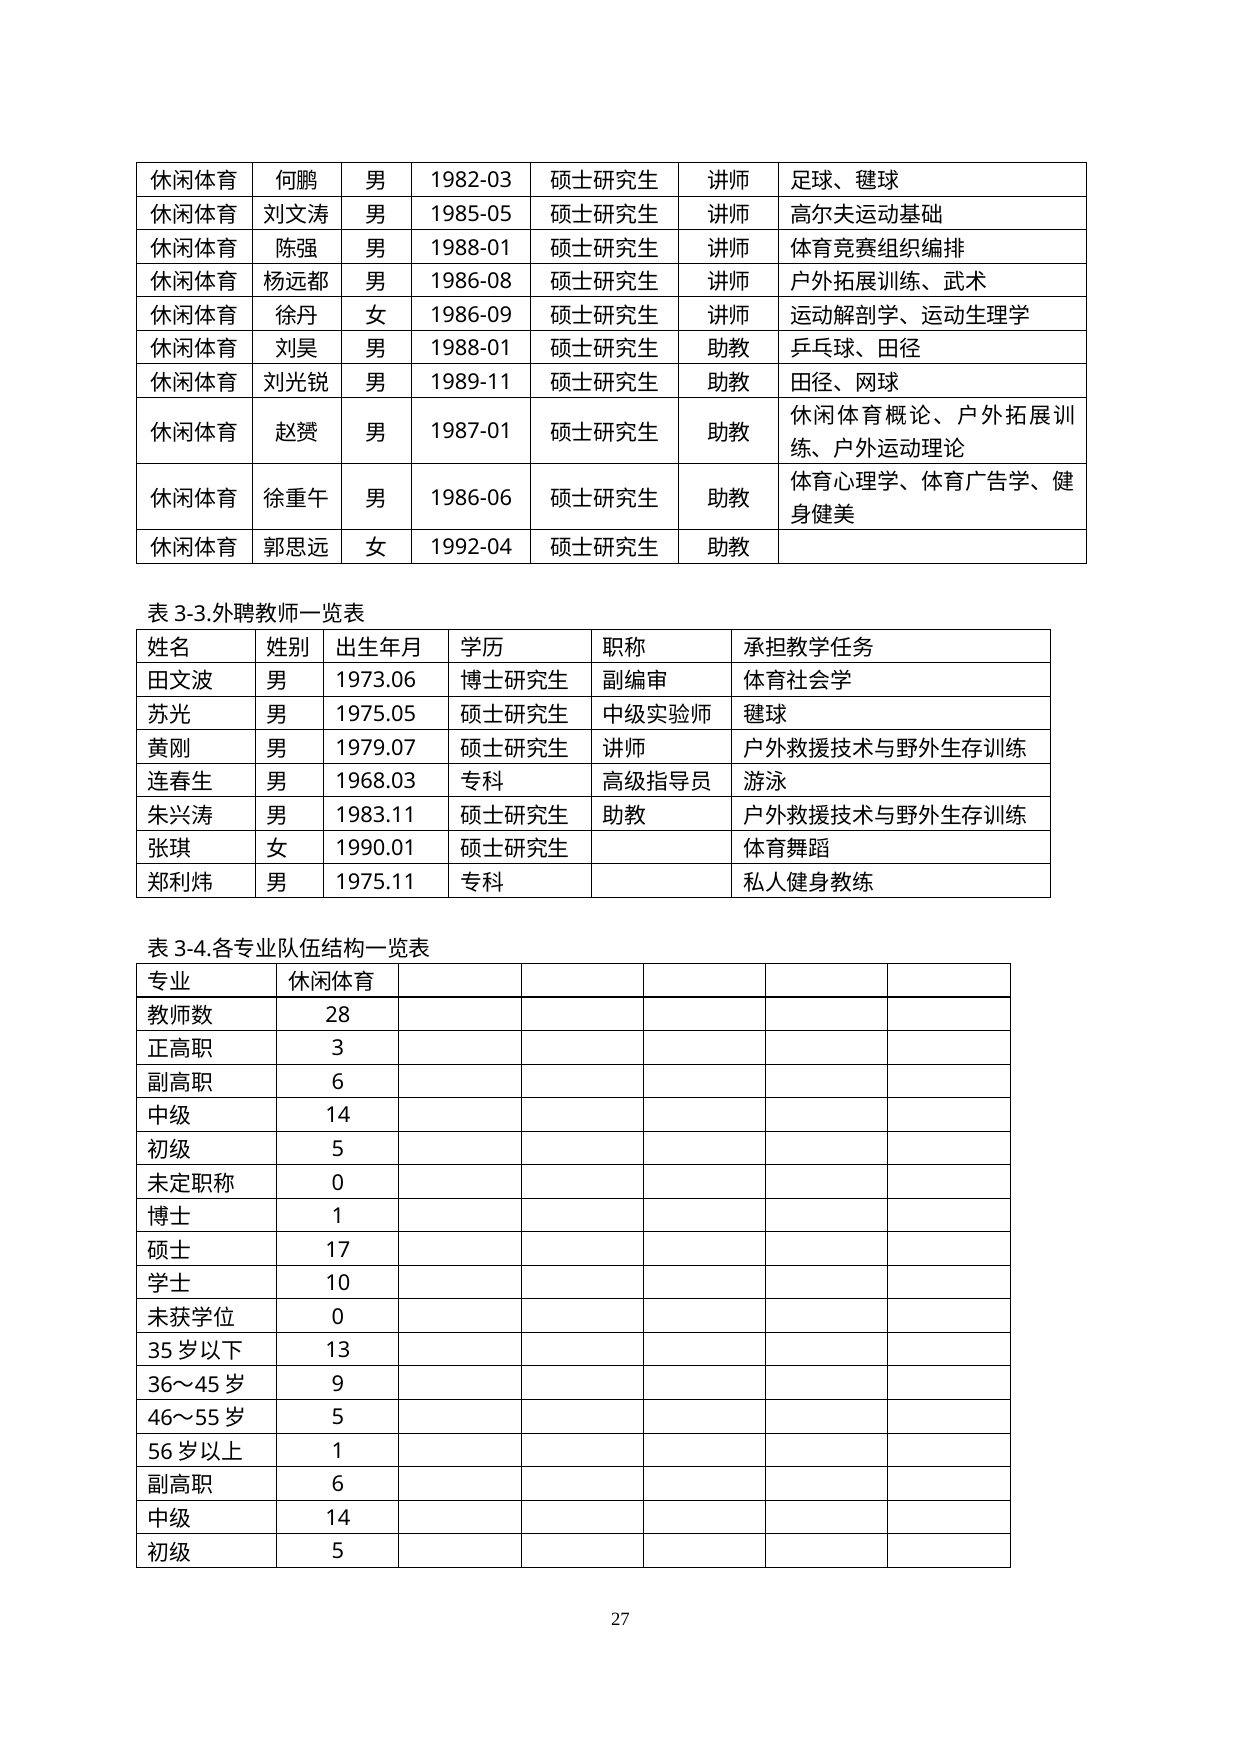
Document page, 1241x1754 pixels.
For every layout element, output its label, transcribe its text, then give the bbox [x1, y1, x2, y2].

table_cell [522, 1299, 643, 1332]
table_cell 中级实验师 [592, 697, 731, 729]
table_cell 男 [342, 197, 411, 229]
table_cell 1990.01 [324, 831, 448, 863]
table_header 姓别 [256, 630, 323, 662]
table_cell 1 [277, 1434, 398, 1466]
table_cell 杨远都 [253, 264, 341, 296]
table_cell [522, 1065, 643, 1097]
table_cell [399, 1467, 521, 1499]
table_cell [766, 1266, 887, 1298]
table_cell 男 [342, 398, 411, 463]
table_cell 硕士研究生 [531, 331, 678, 363]
table_cell 朱兴涛 [137, 797, 255, 830]
table_cell 休闲体育 [137, 297, 252, 330]
table_cell [766, 1299, 887, 1332]
table_cell 何鹏 [253, 163, 341, 196]
table_header 姓名 [137, 630, 255, 662]
table_cell [766, 1501, 887, 1533]
table_cell [522, 1434, 643, 1466]
table_cell 6 [277, 1065, 398, 1097]
table_cell [522, 1165, 643, 1198]
table_cell 休闲体育 [137, 331, 252, 363]
table_cell 1983.11 [324, 797, 448, 830]
table_cell 1979.07 [324, 730, 448, 763]
table_cell 副编审 [592, 663, 731, 696]
table_cell 专科 [449, 864, 591, 897]
table_cell 14 [277, 1098, 398, 1131]
table_header [766, 964, 887, 996]
table_cell [644, 1065, 765, 1097]
table_cell [592, 831, 731, 863]
table_cell [399, 1031, 521, 1063]
table_cell [644, 1299, 765, 1332]
table_cell [766, 1400, 887, 1432]
table_cell 助教 [592, 797, 731, 830]
table_cell 硕士研究生 [449, 831, 591, 863]
table_cell [888, 1266, 1010, 1298]
table_cell 硕士研究生 [531, 197, 678, 229]
table_cell 讲师 [679, 197, 778, 229]
table_cell 苏光 [137, 697, 255, 729]
table_cell [522, 1333, 643, 1365]
table_header [399, 964, 521, 996]
text 表3-3.外聘教师一览表 [148, 596, 1093, 628]
table_cell 56岁以上 [137, 1434, 276, 1466]
table_cell [522, 1232, 643, 1265]
table_cell 刘光锐 [253, 364, 341, 397]
table_cell 休闲体育 [137, 163, 252, 196]
table_cell [888, 1501, 1010, 1533]
table_header 职称 [592, 630, 731, 662]
table_cell [399, 1065, 521, 1097]
table_cell 讲师 [679, 297, 778, 330]
table_cell 徐丹 [253, 297, 341, 330]
table_cell 休闲体育 [137, 464, 252, 529]
table_cell 1973.06 [324, 663, 448, 696]
table_cell 硕士研究生 [531, 530, 678, 562]
table_cell 男 [256, 663, 323, 696]
table_cell [766, 1232, 887, 1265]
table_cell 5 [277, 1534, 398, 1567]
table_cell [399, 1232, 521, 1265]
table_cell 徐重午 [253, 464, 341, 529]
table_cell 1992-04 [412, 530, 530, 562]
table_cell [888, 1534, 1010, 1567]
table_cell 郭思远 [253, 530, 341, 562]
table_cell 男 [256, 764, 323, 796]
table_cell [522, 1534, 643, 1567]
table_cell [888, 1232, 1010, 1265]
table_cell [522, 1400, 643, 1432]
table_cell 休闲体育 [137, 530, 252, 562]
table_cell 46～55岁 [137, 1400, 276, 1432]
table_cell [644, 1333, 765, 1365]
table_cell [888, 1434, 1010, 1466]
table_cell 男 [256, 864, 323, 897]
table_cell [399, 1098, 521, 1131]
table_cell [888, 1467, 1010, 1499]
table_cell [522, 1098, 643, 1131]
table_cell 休闲体育 [137, 364, 252, 397]
table_cell 5 [277, 1400, 398, 1432]
table_cell 硕士研究生 [531, 230, 678, 263]
table_cell 硕士研究生 [531, 398, 678, 463]
table_cell 助教 [679, 398, 778, 463]
table_cell [399, 1199, 521, 1231]
table_cell 田径、网球 [779, 364, 1086, 397]
table_header 出生年月 [324, 630, 448, 662]
table_cell 男 [342, 230, 411, 263]
table_cell [766, 1132, 887, 1164]
table_cell 10 [277, 1266, 398, 1298]
table_cell 男 [342, 464, 411, 529]
table_header [888, 964, 1010, 996]
table_cell 博士研究生 [449, 663, 591, 696]
table_cell 未获学位 [137, 1299, 276, 1332]
table_cell 张琪 [137, 831, 255, 863]
table_cell 1986-09 [412, 297, 530, 330]
table_cell 博士 [137, 1199, 276, 1231]
table_cell 私人健身教练 [732, 864, 1050, 897]
table_cell [644, 1266, 765, 1298]
table_cell 户外救援技术与野外生存训练 [732, 730, 1050, 763]
table_cell [888, 1065, 1010, 1097]
table_cell [766, 1098, 887, 1131]
table_cell [522, 1366, 643, 1399]
table_cell [399, 1165, 521, 1198]
table_cell [888, 998, 1010, 1030]
table_header 承担教学任务 [732, 630, 1050, 662]
table_cell 专科 [449, 764, 591, 796]
table_cell [522, 1501, 643, 1533]
table_cell [644, 998, 765, 1030]
table_cell [399, 1333, 521, 1365]
table_cell 初级 [137, 1534, 276, 1567]
table_cell 副高职 [137, 1065, 276, 1097]
table_cell 硕士研究生 [531, 264, 678, 296]
table_cell 0 [277, 1299, 398, 1332]
table_cell [644, 1534, 765, 1567]
table_cell 连春生 [137, 764, 255, 796]
table_cell 1989-11 [412, 364, 530, 397]
table_cell [766, 1065, 887, 1097]
table_cell [644, 1467, 765, 1499]
table_cell 1975.05 [324, 697, 448, 729]
table_cell [399, 1366, 521, 1399]
table_cell [888, 1199, 1010, 1231]
table_cell 讲师 [679, 163, 778, 196]
table_cell 初级 [137, 1132, 276, 1164]
table_cell [399, 1434, 521, 1466]
table_cell 郑利炜 [137, 864, 255, 897]
table_cell 14 [277, 1501, 398, 1533]
table_cell 户外救援技术与野外生存训练 [732, 797, 1050, 830]
table_cell 36～45岁 [137, 1366, 276, 1399]
table_cell [522, 1467, 643, 1499]
table_header 专业 [137, 964, 276, 996]
table_cell 硕士研究生 [531, 464, 678, 529]
table_cell 男 [256, 797, 323, 830]
table_cell 刘文涛 [253, 197, 341, 229]
table_cell 毽球 [732, 697, 1050, 729]
table_cell [644, 1232, 765, 1265]
table_cell 1988-01 [412, 230, 530, 263]
table_cell [766, 1199, 887, 1231]
table_cell 教师数 [137, 998, 276, 1030]
table_cell 男 [342, 331, 411, 363]
table_cell [522, 1199, 643, 1231]
table_cell 休闲体育 [137, 264, 252, 296]
table_header [644, 964, 765, 996]
table_cell 休闲体育 [137, 398, 252, 463]
table_cell 男 [342, 364, 411, 397]
table_cell 足球、毽球 [779, 163, 1086, 196]
table_cell [522, 1266, 643, 1298]
table_cell 1987-01 [412, 398, 530, 463]
table_cell 1986-06 [412, 464, 530, 529]
table_cell 硕士研究生 [531, 364, 678, 397]
table_cell 1982-03 [412, 163, 530, 196]
table_cell [399, 998, 521, 1030]
table_cell 讲师 [679, 230, 778, 263]
table_cell 中级 [137, 1501, 276, 1533]
table_cell [522, 998, 643, 1030]
table_cell 女 [256, 831, 323, 863]
table_cell 赵赟 [253, 398, 341, 463]
table_cell [644, 1366, 765, 1399]
table_cell [766, 1534, 887, 1567]
table_cell [399, 1534, 521, 1567]
table_cell 6 [277, 1467, 398, 1499]
table_cell [888, 1132, 1010, 1164]
table_cell 硕士研究生 [449, 697, 591, 729]
table_cell 28 [277, 998, 398, 1030]
table_cell 13 [277, 1333, 398, 1365]
table_cell 助教 [679, 530, 778, 562]
table_cell [888, 1400, 1010, 1432]
table_cell [644, 1434, 765, 1466]
table_cell [766, 1467, 887, 1499]
table_cell 硕士研究生 [449, 797, 591, 830]
table_cell [766, 1165, 887, 1198]
table_cell [399, 1299, 521, 1332]
table_cell 游泳 [732, 764, 1050, 796]
table_cell 1988-01 [412, 331, 530, 363]
table_cell 体育舞蹈 [732, 831, 1050, 863]
table_cell 1975.11 [324, 864, 448, 897]
table_cell 学士 [137, 1266, 276, 1298]
table_cell 讲师 [679, 264, 778, 296]
table_cell [888, 1366, 1010, 1399]
table_cell 1985-05 [412, 197, 530, 229]
table_header 学历 [449, 630, 591, 662]
table_cell 高级指导员 [592, 764, 731, 796]
table_cell [888, 1031, 1010, 1063]
table_cell [888, 1333, 1010, 1365]
table_cell [644, 1501, 765, 1533]
table_cell [399, 1501, 521, 1533]
table_cell 户外拓展训练、武术 [779, 264, 1086, 296]
table_cell [522, 1031, 643, 1063]
table_cell [399, 1400, 521, 1432]
table_cell 硕士 [137, 1232, 276, 1265]
table_cell [399, 1266, 521, 1298]
table_cell 助教 [679, 331, 778, 363]
table_cell 5 [277, 1132, 398, 1164]
table_cell 3 [277, 1031, 398, 1063]
table_cell 17 [277, 1232, 398, 1265]
table_cell [644, 1400, 765, 1432]
table_cell 体育社会学 [732, 663, 1050, 696]
table_cell 1986-08 [412, 264, 530, 296]
table_header [522, 964, 643, 996]
table_cell 女 [342, 297, 411, 330]
table_cell 男 [342, 163, 411, 196]
table_cell 硕士研究生 [449, 730, 591, 763]
table_cell 1968.03 [324, 764, 448, 796]
text 表3-4.各专业队伍结构一览表 [148, 930, 1093, 963]
table_cell 助教 [679, 364, 778, 397]
table_cell 女 [342, 530, 411, 562]
table_cell [888, 1098, 1010, 1131]
table_cell 休闲体育 [137, 197, 252, 229]
table_cell [644, 1165, 765, 1198]
table_cell [644, 1031, 765, 1063]
table_cell 男 [342, 264, 411, 296]
table_cell 体育竞赛组织编排 [779, 230, 1086, 263]
table_cell 运动解剖学、运动生理学 [779, 297, 1086, 330]
table_cell 田文波 [137, 663, 255, 696]
table_cell 陈强 [253, 230, 341, 263]
table_cell [399, 1132, 521, 1164]
table_cell [766, 998, 887, 1030]
table_header 休闲体育 [277, 964, 398, 996]
table_cell 休闲体育概论、户外拓展训练、户外运动理论 [779, 398, 1086, 463]
table_cell [644, 1098, 765, 1131]
table_cell [766, 1366, 887, 1399]
table_cell 副高职 [137, 1467, 276, 1499]
table_cell [888, 1299, 1010, 1332]
table_cell 硕士研究生 [531, 163, 678, 196]
table_cell [592, 864, 731, 897]
table_cell [766, 1434, 887, 1466]
table_cell [888, 1165, 1010, 1198]
table_cell 硕士研究生 [531, 297, 678, 330]
table_cell [644, 1132, 765, 1164]
table_cell 正高职 [137, 1031, 276, 1063]
table_cell 35岁以下 [137, 1333, 276, 1365]
table_cell 黄刚 [137, 730, 255, 763]
table_cell 休闲体育 [137, 230, 252, 263]
table_cell 男 [256, 697, 323, 729]
table_cell 刘昊 [253, 331, 341, 363]
table_cell 1 [277, 1199, 398, 1231]
table_cell [644, 1199, 765, 1231]
table_cell 未定职称 [137, 1165, 276, 1198]
table_cell 助教 [679, 464, 778, 529]
table_cell 讲师 [592, 730, 731, 763]
table_cell 高尔夫运动基础 [779, 197, 1086, 229]
table_cell 0 [277, 1165, 398, 1198]
table_cell [522, 1132, 643, 1164]
table_cell 体育心理学、体育广告学、健身健美 [779, 464, 1086, 529]
table_cell 中级 [137, 1098, 276, 1131]
table_cell 乒乓球、田径 [779, 331, 1086, 363]
table_cell [779, 530, 1086, 562]
table_cell [766, 1333, 887, 1365]
table_cell 男 [256, 730, 323, 763]
table_cell [766, 1031, 887, 1063]
table_cell 9 [277, 1366, 398, 1399]
